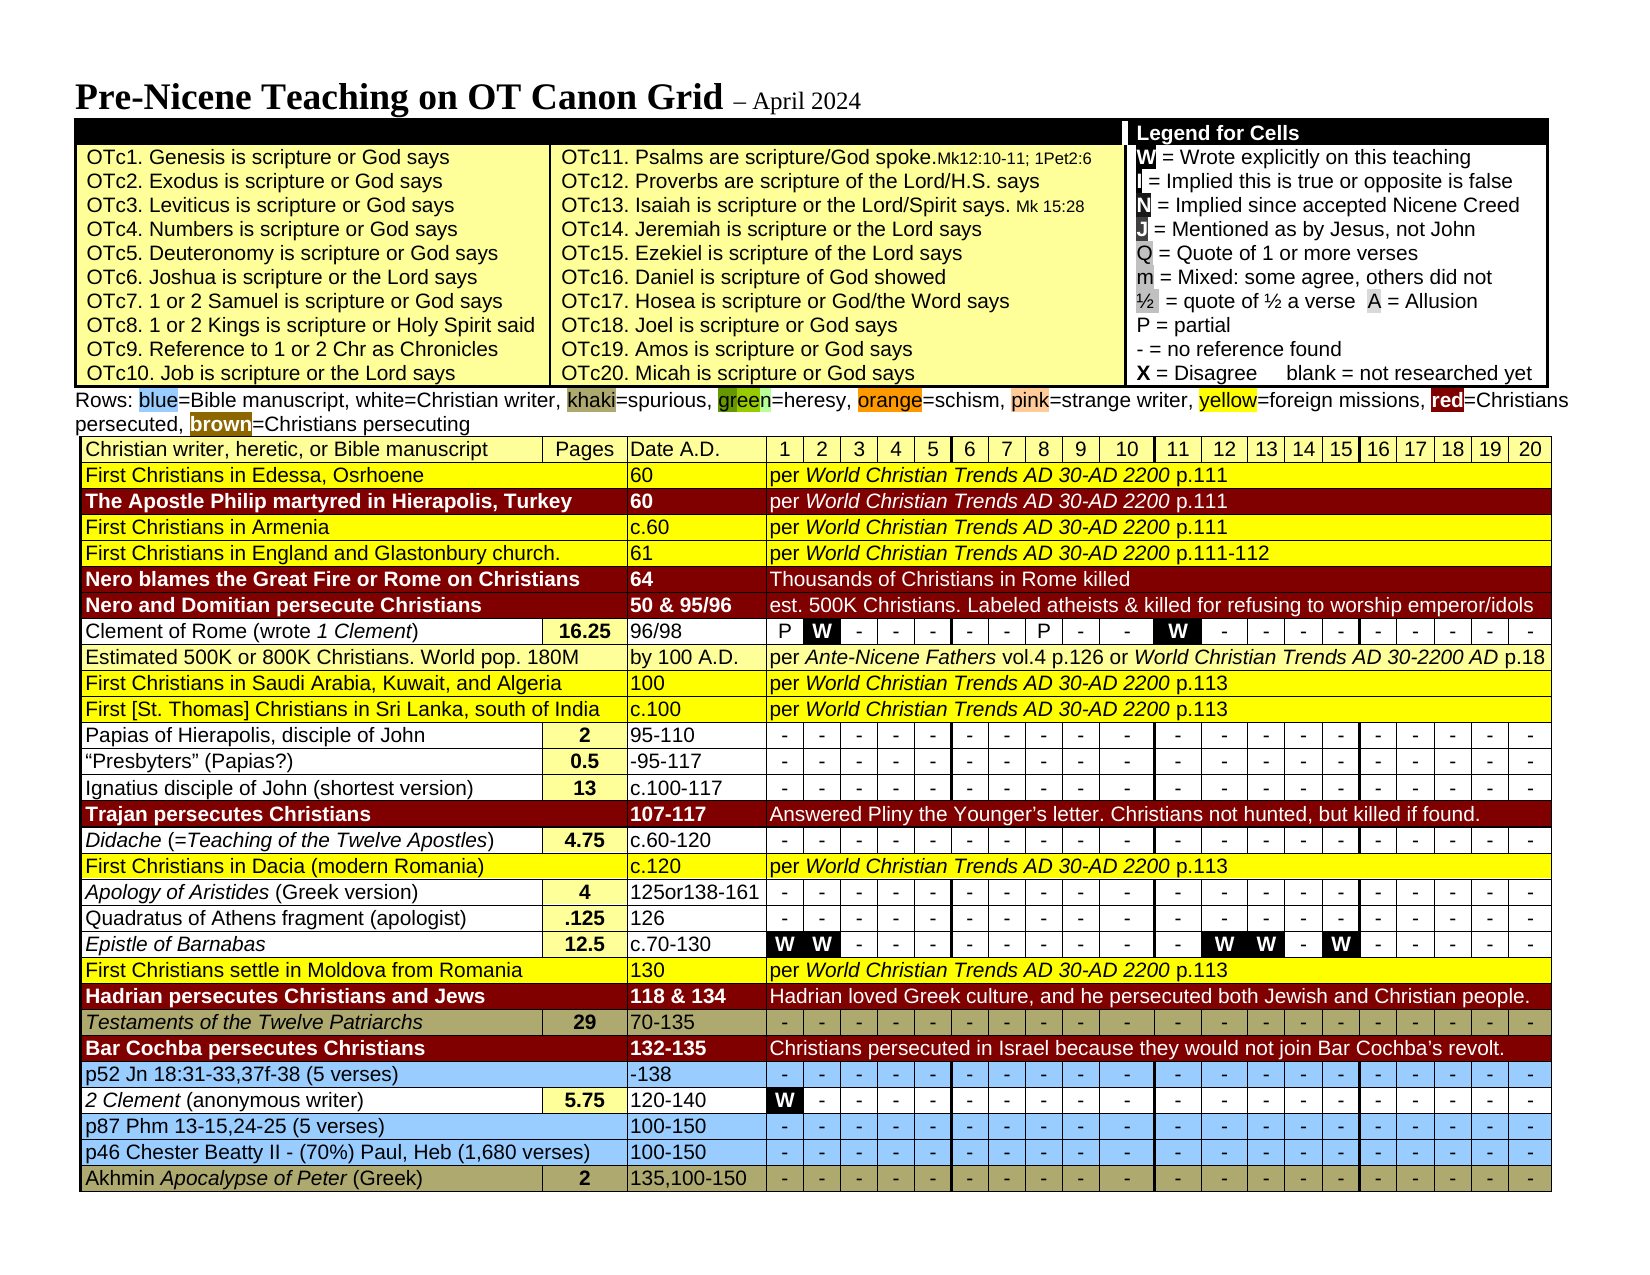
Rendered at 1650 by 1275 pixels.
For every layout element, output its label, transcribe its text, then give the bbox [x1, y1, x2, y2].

table_header 9 [1063, 437, 1099, 462]
table_cell - [841, 932, 877, 957]
table_cell - [1248, 775, 1284, 800]
table_header 10 [1100, 437, 1153, 462]
table_cell - [1202, 906, 1247, 931]
table_cell - [1248, 906, 1284, 931]
table_cell - [1435, 1166, 1471, 1191]
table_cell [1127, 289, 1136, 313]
table_cell - [878, 1140, 914, 1165]
table_cell ½ = quote of ½ a verse A = Allusion [1159, 289, 1367, 313]
table_cell - [1248, 749, 1284, 774]
table_cell - [1361, 619, 1396, 644]
table_cell - [1285, 1166, 1322, 1191]
table_cell - [841, 880, 877, 904]
table_cell - [1361, 749, 1396, 774]
table_cell 95-110 [628, 723, 766, 748]
table_cell - [1361, 880, 1396, 904]
table_cell - [1323, 749, 1358, 774]
table_cell - [1202, 1010, 1247, 1035]
table_cell - [1323, 1062, 1358, 1087]
table_cell per World Christian Trends AD 30-AD 2200 p.113 [767, 697, 1551, 722]
table_cell - [1156, 749, 1201, 774]
table_cell - [1026, 1166, 1062, 1191]
table_cell W [767, 1088, 803, 1113]
table_cell - [989, 749, 1025, 774]
table_cell - [953, 1088, 988, 1113]
table_cell W [1248, 932, 1284, 957]
table_cell 125or138-161 [628, 880, 766, 904]
table_cell 120-140 [628, 1088, 766, 1113]
table_cell 70-135 [628, 1010, 766, 1035]
table_cell - [1435, 1062, 1471, 1087]
table_cell - [878, 775, 914, 800]
table_cell - [1397, 880, 1434, 904]
table_cell - [1202, 1114, 1247, 1139]
table_cell - [1026, 1140, 1062, 1165]
table_cell - [1063, 1062, 1099, 1087]
table_cell - [1285, 619, 1322, 644]
table_cell - [1063, 749, 1099, 774]
table_cell - [953, 906, 988, 931]
table_cell - [1026, 906, 1062, 931]
table_cell - [953, 723, 988, 748]
table_cell OTc15. Ezekiel is scripture of the Lord says [551, 241, 1124, 265]
table_cell - [1156, 1114, 1201, 1139]
table_cell - [1100, 1010, 1154, 1035]
table_cell - [767, 828, 803, 852]
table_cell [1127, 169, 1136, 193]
table_cell - [1397, 1010, 1434, 1035]
table_cell per Ante-Nicene Fathers vol.4 p.126 or World Christian Trends AD 30-2200 AD p.18 [767, 645, 1551, 670]
table_cell - [804, 828, 840, 852]
table_cell OTc8. 1 or 2 Kings is scripture or Holy Spirit said [77, 313, 549, 337]
table_cell - [1100, 1166, 1153, 1191]
table_cell - [1397, 906, 1434, 931]
table_cell - [804, 880, 840, 904]
table_cell - [989, 1114, 1025, 1139]
table_cell - [767, 1010, 803, 1035]
table_cell - [1100, 828, 1153, 852]
table_cell - [1509, 619, 1551, 644]
table_header 3 [841, 437, 877, 462]
table_cell - [1397, 1166, 1434, 1191]
table_cell - [1100, 1062, 1153, 1087]
table_cell - [1026, 1114, 1062, 1139]
table_cell OTc10. Job is scripture or the Lord says [77, 361, 549, 385]
table_cell - [989, 1010, 1025, 1035]
table_cell - [953, 932, 988, 957]
table_cell - [1100, 1140, 1153, 1165]
table_cell - [1248, 828, 1284, 852]
table_cell W [1156, 619, 1201, 644]
table_cell - [1155, 1010, 1201, 1035]
table_cell - [804, 775, 840, 800]
table_cell - [1361, 932, 1396, 957]
table_cell - [915, 880, 950, 904]
table_cell Thousands of Christians in Rome killed [767, 567, 1551, 592]
table_cell W = Wrote explicitly on this teaching [1156, 145, 1546, 169]
table_cell - [1156, 775, 1201, 800]
table_cell - [1100, 619, 1153, 644]
table_cell 100-150 [628, 1140, 766, 1165]
table_cell - [1435, 906, 1471, 931]
table_cell - [1063, 880, 1099, 904]
table_cell Estimated 500K or 800K Christians. World pop. 180M [82, 645, 627, 670]
table_cell - [1472, 880, 1508, 904]
table_cell Nero and Domitian persecute Christians [82, 593, 627, 618]
table_cell - [1248, 1140, 1284, 1165]
table_cell per World Christian Trends AD 30-AD 2200 p.111 [767, 515, 1551, 540]
table_cell - [953, 1166, 988, 1191]
table_header Date A.D. [628, 437, 766, 462]
table_cell - [915, 1166, 950, 1191]
table_cell I = Implied this is true or opposite is false [1142, 169, 1546, 193]
table_cell - [1509, 1166, 1551, 1191]
table_cell - [1361, 1114, 1396, 1139]
table_cell Nero blames the Great Fire or Rome on Christians [82, 567, 627, 592]
table_cell - [915, 1062, 950, 1087]
table_cell - [1323, 619, 1358, 644]
table_cell - [1472, 1166, 1508, 1191]
table_cell - [878, 1166, 914, 1191]
table_cell - [878, 828, 914, 852]
table_cell W [804, 932, 840, 957]
table_cell - [915, 906, 950, 931]
table_cell - [989, 880, 1025, 904]
table_cell - [1509, 1062, 1551, 1087]
table_cell - [841, 1114, 877, 1139]
table_cell W [767, 932, 803, 957]
table_cell W [804, 619, 840, 644]
table_cell P [1026, 619, 1062, 644]
table_cell - [989, 1062, 1025, 1087]
table_cell - [1397, 1114, 1434, 1139]
table_cell - [1509, 1088, 1551, 1113]
table_cell - [1156, 1062, 1201, 1087]
table_cell - [1397, 828, 1434, 852]
table_cell OTc18. Joel is scripture or God says [551, 313, 1124, 337]
table_cell OTc13. Isaiah is scripture or the Lord/Spirit says. Mk 15:28 [551, 193, 1124, 217]
table_cell OTc6. Joshua is scripture or the Lord says [77, 265, 549, 289]
table_cell - [767, 1114, 803, 1139]
table_header 4 [878, 437, 914, 462]
table_cell First Christians in England and Glastonbury church. [82, 541, 627, 566]
table_cell - [1248, 723, 1284, 748]
table_cell - [1472, 906, 1508, 931]
table_cell c.70-130 [628, 932, 766, 957]
table_cell - [1472, 1062, 1508, 1087]
table_header 6 [953, 437, 988, 462]
table_cell - [1361, 1166, 1396, 1191]
table_cell - [1285, 1140, 1322, 1165]
table_cell OTc7. 1 or 2 Samuel is scripture or God says [77, 289, 549, 313]
table_cell - [1285, 749, 1322, 774]
table_cell 60 [628, 489, 766, 514]
table_cell - [1323, 1088, 1358, 1113]
table_cell Answered Pliny the Younger’s letter. Christians not hunted, but killed if found. [767, 801, 1551, 826]
table_cell J = Mentioned as by Jesus, not John [1148, 217, 1546, 241]
table_cell - [1063, 1166, 1099, 1191]
table_header 16 [1361, 437, 1396, 462]
table_cell “Presbyters” (Papias?) [82, 749, 542, 774]
table_cell - [1202, 828, 1247, 852]
table_cell - [1100, 1114, 1153, 1139]
table_cell - [1202, 749, 1247, 774]
table_header 18 [1435, 437, 1471, 462]
table_cell - [915, 1010, 951, 1035]
table_cell - [1285, 932, 1322, 957]
table_cell - [1435, 775, 1471, 800]
table_cell Didache (=Teaching of the Twelve Apostles) [82, 828, 542, 852]
table_cell - [878, 906, 914, 931]
table_cell 50 & 95/96 [628, 593, 766, 618]
table_cell - [1397, 932, 1434, 957]
table_cell OTc17. Hosea is scripture or God/the Word says [551, 289, 1124, 313]
table_cell - [878, 723, 914, 748]
table_cell OTc1. Genesis is scripture or God says [77, 145, 549, 169]
table_cell - [1026, 1010, 1062, 1035]
table_cell - [915, 1140, 950, 1165]
table_cell 132-135 [628, 1036, 766, 1061]
table_cell 0.5 [543, 749, 627, 774]
table_cell - [841, 1010, 877, 1035]
table_cell - [878, 619, 914, 644]
table_cell Bar Cochba persecutes Christians [82, 1036, 627, 1061]
table_cell - [878, 880, 914, 904]
table_cell 118 & 134 [628, 984, 766, 1009]
table_cell per World Christian Trends AD 30-AD 2200 p.113 [767, 958, 1551, 983]
table_cell - [1063, 775, 1099, 800]
table_cell OTc11. Psalms are scripture/God spoke.Mk12:10-11; 1Pet2:6 [551, 145, 1124, 169]
table_cell - [1361, 775, 1396, 800]
table_cell - [989, 619, 1025, 644]
table_cell - [1361, 906, 1396, 931]
table_cell OTc2. Exodus is scripture or God says [77, 169, 549, 193]
table_cell - [1248, 1114, 1284, 1139]
table_cell - [1156, 880, 1201, 904]
table_cell - [767, 775, 803, 800]
table_header 12 [1202, 437, 1247, 462]
table_cell - [989, 932, 1025, 957]
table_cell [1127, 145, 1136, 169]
table_cell - [1026, 880, 1062, 904]
table_cell c.120 [628, 854, 766, 878]
table_cell Trajan persecutes Christians [82, 801, 627, 826]
table_cell est. 500K Christians. Labeled atheists & killed for refusing to worship emperor/idols [767, 593, 1551, 618]
table_cell 96/98 [628, 619, 766, 644]
table_cell - [804, 1010, 840, 1035]
table_cell - [989, 1166, 1025, 1191]
table_cell - [1285, 1010, 1322, 1035]
table_cell - [989, 1088, 1025, 1113]
table_cell - [1063, 906, 1099, 931]
table_cell 5.75 [543, 1088, 627, 1113]
table_cell Q = Quote of 1 or more verses [1153, 241, 1546, 265]
table_cell - [841, 619, 877, 644]
table_cell The Apostle Philip martyred in Hierapolis, Turkey [82, 489, 627, 514]
table_cell - [1202, 775, 1247, 800]
table_cell - [841, 1088, 877, 1113]
table_header 7 [989, 437, 1025, 462]
table_cell - [1509, 723, 1551, 748]
table_cell - [1026, 1088, 1062, 1113]
table_cell 61 [628, 541, 766, 566]
table_cell 130 [628, 958, 766, 983]
table_cell - [953, 1140, 988, 1165]
text Rows: blue=Bible manuscript, white=Christian writer, khaki=spurious, green=heresy, orange=schism, pink=strange writer, yellow=foreign missions, red=Christians persecuted, brown=Christians persecuting [75, 388, 1575, 436]
table_cell - [1026, 723, 1062, 748]
table_cell 100-150 [628, 1114, 766, 1139]
table_cell - [1248, 619, 1284, 644]
table_cell - [989, 775, 1025, 800]
table_header 19 [1472, 437, 1508, 462]
table_cell - [1026, 775, 1062, 800]
table_cell - [804, 1166, 840, 1191]
table_cell - [767, 906, 803, 931]
table_cell OTc16. Daniel is scripture of God showed [551, 265, 1124, 289]
table_cell - [915, 1088, 950, 1113]
table_cell - [1063, 1140, 1099, 1165]
table_cell - [953, 1062, 988, 1087]
table_cell X = Disagree blank = not researched yet [1127, 361, 1546, 385]
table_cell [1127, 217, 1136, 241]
table_cell 126 [628, 906, 766, 931]
table_cell - [878, 1114, 914, 1139]
table_cell - [1026, 828, 1062, 852]
table_cell First Christians in Armenia [82, 515, 627, 540]
table_cell First [St. Thomas] Christians in Sri Lanka, south of India [82, 697, 627, 722]
table_cell - [841, 1140, 877, 1165]
table_cell - [1100, 880, 1153, 904]
table_cell Christians persecuted in because they would not join Bar Cochba’s revolt. [767, 1036, 1551, 1061]
table_header 8 [1026, 437, 1062, 462]
table_cell - [841, 828, 877, 852]
table_cell W [1323, 932, 1358, 957]
table_cell 29 [543, 1010, 627, 1035]
table_cell - [1509, 1114, 1551, 1139]
table_cell - [1063, 619, 1099, 644]
table_cell - [804, 1062, 840, 1087]
table_cell 2 Clement (anonymous writer) [82, 1088, 542, 1113]
table_cell Hadrian persecutes Christians and Jews [82, 984, 627, 1009]
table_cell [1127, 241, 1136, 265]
table_cell - [1156, 1166, 1201, 1191]
table_header 17 [1397, 437, 1434, 462]
table_cell - [1202, 1166, 1247, 1191]
text Pre-Nicene Teaching on OT Canon Grid – April 2024 [75, 75, 1575, 118]
table_cell - [1472, 1010, 1508, 1035]
table_cell First Christians settle in Moldova from Romania [82, 958, 627, 983]
table_cell 4.75 [543, 828, 627, 852]
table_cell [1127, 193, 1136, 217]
table_cell Ignatius disciple of John (shortest version) [82, 775, 542, 800]
table_cell c.100-117 [628, 775, 766, 800]
table_cell - [1156, 932, 1201, 957]
table_header Christian writer, heretic, or Bible manuscript [82, 437, 542, 462]
table_header 15 [1323, 437, 1358, 462]
table_cell - [1361, 1140, 1396, 1165]
table_cell - [1323, 1010, 1359, 1035]
table_cell OTc14. Jeremiah is scripture or the Lord says [551, 217, 1124, 241]
table_cell - [1435, 880, 1471, 904]
table_cell - [1248, 1088, 1284, 1113]
table_cell 16.25 [543, 619, 627, 644]
table_cell 100 [628, 671, 766, 696]
table_cell - [1509, 749, 1551, 774]
table_cell - [841, 1166, 877, 1191]
table_cell - = no reference found [1127, 337, 1546, 361]
table_header 20 [1509, 437, 1551, 462]
table_cell - [841, 775, 877, 800]
table_cell - [1435, 932, 1471, 957]
table_cell - [1100, 775, 1153, 800]
table_cell - [915, 749, 950, 774]
table_cell - [1248, 1166, 1284, 1191]
table_cell - [1509, 1140, 1551, 1165]
table_cell - [1063, 723, 1099, 748]
table_cell - [1323, 775, 1358, 800]
table_cell - [1100, 723, 1153, 748]
table_cell - [1323, 906, 1358, 931]
table_cell - [989, 1140, 1025, 1165]
table_cell c.60 [628, 515, 766, 540]
table_cell Apology of Aristides (Greek version) [82, 880, 542, 904]
table_cell per World Christian Trends AD 30-AD 2200 p.113 [767, 671, 1551, 696]
table_cell - [1156, 828, 1201, 852]
table_cell - [1285, 1114, 1322, 1139]
table_cell - [1361, 1062, 1396, 1087]
table_cell - [1156, 1088, 1201, 1113]
table_cell - [1202, 1088, 1247, 1113]
table_cell - [804, 723, 840, 748]
table_cell Quadratus of Athens fragment (apologist) [82, 906, 542, 931]
table_cell Hadrian loved Greek culture, and he persecuted both Jewish and Christian people. [767, 984, 1551, 1009]
table_cell - [841, 1062, 877, 1087]
table_cell - [1248, 880, 1284, 904]
table_cell First Christians in Saudi Arabia, Kuwait, and Algeria [82, 671, 627, 696]
table_cell - [841, 723, 877, 748]
table_cell - [1323, 1140, 1358, 1165]
table_cell - [953, 749, 988, 774]
table_cell - [1509, 1010, 1551, 1035]
table_cell - [1063, 932, 1099, 957]
table_cell 135,100-150 [628, 1166, 766, 1191]
table_cell - [1323, 828, 1358, 852]
table_cell - [1509, 775, 1551, 800]
table_cell - [804, 1114, 840, 1139]
table_cell OTc19. Amos is scripture or God says [551, 337, 1124, 361]
table_cell - [841, 749, 877, 774]
table_cell - [1509, 828, 1551, 852]
table_cell First Christians in Edessa, Osrhoene [82, 463, 627, 488]
table_cell - [1397, 749, 1434, 774]
table_cell - [1472, 828, 1508, 852]
table_cell - [767, 880, 803, 904]
table_cell per World Christian Trends AD 30-AD 2200 p.111 [767, 463, 1551, 488]
table_cell - [1472, 723, 1508, 748]
table_cell - [1361, 828, 1396, 852]
table_cell - [1285, 1088, 1322, 1113]
table_cell - [1026, 1062, 1062, 1087]
table_cell ½ = quote of ½ a verse A = Allusion [1381, 289, 1546, 313]
table_cell - [1063, 1010, 1099, 1035]
table_header 11 [1156, 437, 1201, 462]
table_cell - [1509, 932, 1551, 957]
table_cell OTc3. Leviticus is scripture or God says [77, 193, 549, 217]
table_cell - [915, 1114, 950, 1139]
table_cell - [1063, 828, 1099, 852]
table_cell per World Christian Trends AD 30-AD 2200 p.113 [767, 854, 1551, 878]
table_cell - [1202, 1140, 1247, 1165]
table_cell - [1472, 775, 1508, 800]
table_cell - [1100, 1088, 1153, 1113]
table_cell - [1063, 1088, 1099, 1113]
table_cell p87 Phm 13-15,24-25 (5 verses) [82, 1114, 627, 1139]
table_cell - [915, 775, 950, 800]
table_header 5 [915, 437, 950, 462]
table_cell - [767, 1166, 803, 1191]
table_cell W [1202, 932, 1247, 957]
table_cell - [1202, 880, 1247, 904]
table_cell - [1156, 906, 1201, 931]
table_cell m = Mixed: some agree, others did not [1154, 265, 1546, 289]
table_header [77, 121, 549, 145]
table_cell - [1202, 1062, 1247, 1087]
table_cell - [1202, 619, 1247, 644]
table_cell - [1285, 1062, 1322, 1087]
table_cell - [804, 1088, 840, 1113]
table_cell - [1472, 1114, 1508, 1139]
table_cell p52 Jn 18:31-33,37f-38 (5 verses) [82, 1062, 627, 1087]
table_cell - [1360, 1010, 1396, 1035]
table_cell - [1397, 775, 1434, 800]
table_cell - [804, 1140, 840, 1165]
table_cell - [1100, 906, 1153, 931]
table_header Legend for Cells [1128, 121, 1546, 145]
table_cell - [1361, 1088, 1396, 1113]
table_cell - [952, 828, 988, 852]
table_header 14 [1285, 437, 1322, 462]
table_header 13 [1248, 437, 1284, 462]
table_cell - [1285, 906, 1322, 931]
table_cell P = partial [1127, 313, 1546, 337]
table_cell - [1100, 749, 1153, 774]
table_cell p46 Chester Beatty II - (70%) Paul, Heb (1,680 verses) [82, 1140, 627, 1165]
table_cell - [989, 906, 1025, 931]
table_cell - [1435, 619, 1471, 644]
table_cell - [1397, 1062, 1434, 1087]
table_cell - [989, 828, 1025, 852]
table_cell - [1435, 723, 1471, 748]
table_cell - [767, 1140, 803, 1165]
table_cell - [915, 619, 950, 644]
table_cell OTc4. Numbers is scripture or God says [77, 217, 549, 241]
table_cell OTc20. Micah is scripture or God says [551, 361, 1124, 385]
table_cell - [1397, 1140, 1434, 1165]
table_cell OTc5. Deuteronomy is scripture or God says [77, 241, 549, 265]
table_cell - [1435, 1114, 1471, 1139]
table_cell Clement of (wrote 1 Clement) [82, 619, 542, 644]
table_cell - [1026, 749, 1062, 774]
table_cell per World Christian Trends AD 30-AD 2200 p.111-112 [767, 541, 1551, 566]
table_cell - [878, 749, 914, 774]
table_header Pages [543, 437, 627, 462]
table_cell - [1323, 1114, 1358, 1139]
table_cell - [915, 932, 950, 957]
table_cell - [767, 1062, 803, 1087]
table_cell - [1361, 723, 1396, 748]
table_cell - [1100, 932, 1153, 957]
table_cell - [1285, 775, 1322, 800]
table_cell - [841, 906, 877, 931]
table_cell Testaments of the Twelve Patriarchs [82, 1010, 542, 1035]
table_cell - [804, 906, 840, 931]
table_cell - [1509, 906, 1551, 931]
table_cell 12.5 [543, 932, 627, 957]
table_cell - [767, 723, 803, 748]
table_cell - [1063, 1114, 1099, 1139]
table_cell 13 [543, 775, 627, 800]
table_cell c.60-120 [628, 828, 766, 852]
table_cell - [1323, 880, 1358, 904]
table_cell 64 [628, 567, 766, 592]
table_cell c.100 [628, 697, 766, 722]
table_cell - [1202, 723, 1247, 748]
table_cell - [767, 749, 803, 774]
table_cell - [878, 1010, 914, 1035]
table_cell - [989, 723, 1025, 748]
table_cell N = Implied since accepted Nicene Creed [1151, 193, 1546, 217]
table_header [551, 121, 1122, 145]
table_cell - [953, 775, 988, 800]
table_cell - [1323, 1166, 1358, 1191]
table_cell - [804, 749, 840, 774]
table_header 2 [804, 437, 840, 462]
table_cell - [1397, 619, 1434, 644]
table_cell - [915, 828, 951, 852]
table_cell - [1472, 932, 1508, 957]
table_cell 107-117 [628, 801, 766, 826]
table_cell - [878, 1088, 914, 1113]
table_cell First Christians in Dacia (modern Romania) [82, 854, 627, 878]
table_cell P [767, 619, 803, 644]
table_cell - [1435, 1088, 1471, 1113]
table_cell - [953, 1114, 988, 1139]
table_cell - [1472, 619, 1508, 644]
table_cell - [1285, 880, 1322, 904]
table_cell Akhmin Apocalypse of Peter (Greek) [82, 1166, 542, 1191]
table_cell - [1323, 723, 1358, 748]
table_cell - [952, 1010, 988, 1035]
table_header 1 [767, 437, 803, 462]
table_cell .125 [543, 906, 627, 931]
table_cell 2 [543, 1166, 627, 1191]
table_cell - [1285, 828, 1322, 852]
table_cell - [1248, 1010, 1284, 1035]
table_cell 60 [628, 463, 766, 488]
table_cell Papias of Hierapolis, disciple of John [82, 723, 542, 748]
table_cell - [1285, 723, 1322, 748]
table_cell - [1026, 932, 1062, 957]
table_cell -95-117 [628, 749, 766, 774]
table_cell - [953, 880, 988, 904]
table_cell - [1435, 1010, 1471, 1035]
table_cell -138 [628, 1062, 766, 1087]
table_cell OTc12. Proverbs are scripture of the Lord/H.S. says [551, 169, 1124, 193]
table_cell - [1156, 1140, 1201, 1165]
table_cell - [1248, 1062, 1284, 1087]
table_cell - [915, 723, 950, 748]
table_cell - [1472, 749, 1508, 774]
table_cell - [1472, 1140, 1508, 1165]
table_cell - [1435, 1140, 1471, 1165]
table_cell - [953, 619, 988, 644]
table_cell by 100 A.D. [628, 645, 766, 670]
table_cell - [1472, 1088, 1508, 1113]
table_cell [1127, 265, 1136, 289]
table_cell - [878, 1062, 914, 1087]
table_cell - [1156, 723, 1201, 748]
table_cell Epistle of Barnabas [82, 932, 542, 957]
table_cell 4 [543, 880, 627, 904]
table_cell per World Christian Trends AD 30-AD 2200 p.111 [767, 489, 1551, 514]
table_cell - [1397, 1088, 1434, 1113]
table_cell - [1435, 749, 1471, 774]
table_cell - [1435, 828, 1471, 852]
table_cell - [1509, 880, 1551, 904]
table_cell 2 [543, 723, 627, 748]
table_cell - [878, 932, 914, 957]
table_cell - [1397, 723, 1434, 748]
table_cell OTc9. Reference to 1 or 2 Chr as Chronicles [77, 337, 549, 361]
